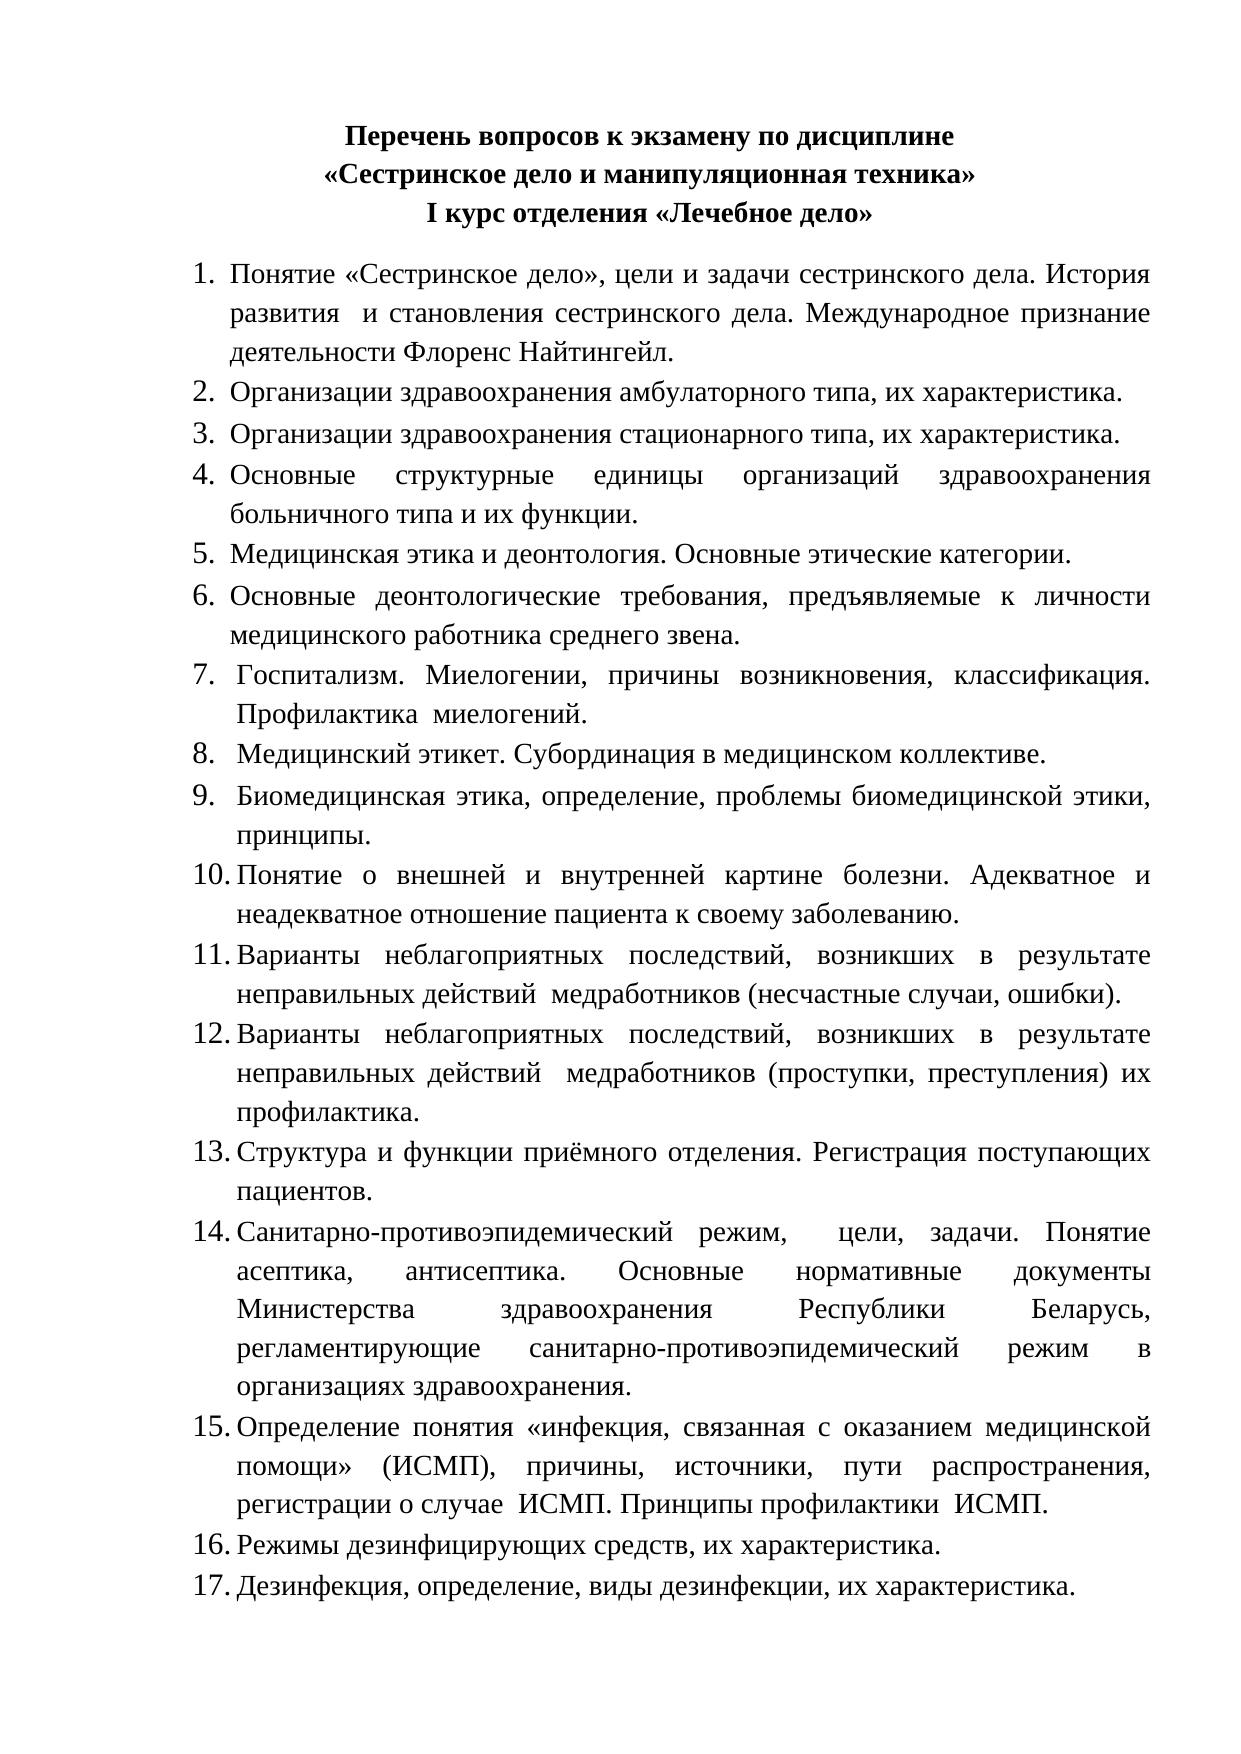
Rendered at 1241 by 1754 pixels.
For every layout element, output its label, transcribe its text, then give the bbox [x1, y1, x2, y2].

list Дезинфекция, определение, виды дезинфекции, их характеристика. [192, 1566, 1152, 1602]
text Перечень вопросов к экзамену по дисциплине [148, 118, 1152, 152]
list Понятие о внешней и внутренней картине болезни. Адекватное и неадекватное отношение пациента к своему заболеванию. [192, 856, 1152, 930]
list Варианты неблагоприятных последствий, возникших в результате неправильных действий медработников (проступки, преступления) их профилактика. [192, 1014, 1152, 1127]
list Медицинский этикет. Субординация в медицинском коллективе. [192, 735, 1152, 771]
list Основные структурные единицы организаций здравоохранения больничного типа и их функции. [192, 455, 1152, 529]
list Санитарно-противоэпидемический режим, цели, задачи. Понятие асептика, антисептика. Основные нормативные документы Министерства здравоохранения Республики Беларусь, регламентирующие санитарно-противоэпидемический режим в организациях здравоохранения. [192, 1212, 1152, 1402]
list Госпитализм. Миелогении, причины возникновения, классификация. Профилактика миелогений. [192, 655, 1152, 730]
list Режимы дезинфицирующих средств, их характеристика. [192, 1525, 1152, 1561]
list Биомедицинская этика, определение, проблемы биомедицинской этики, принципы. [192, 776, 1152, 851]
list Структура и функции приёмного отделения. Регистрация поступающих пациентов. [192, 1132, 1152, 1207]
list Понятие «Сестринское дело», цели и задачи сестринского дела. История развития и становления сестринского дела. Международное признание деятельности Флоренс Найтингейл. [192, 254, 1152, 368]
list Определение понятия «инфекция, связанная с оказанием медицинской помощи» (ИСМП), причины, источники, пути распространения, регистрации о случае ИСМП. Принципы профилактики ИСМП. [192, 1407, 1152, 1520]
list Варианты неблагоприятных последствий, возникших в результате неправильных действий медработников (несчастные случаи, ошибки). [192, 935, 1152, 1009]
list Основные деонтологические требования, предъявляемые к личности медицинского работника среднего звена. [192, 576, 1152, 650]
text I курс отделения «Лечебное дело» [148, 195, 1152, 229]
list Организации здравоохранения амбулаторного типа, их характеристика. [192, 373, 1152, 408]
text «Сестринское дело и манипуляционная техника» [148, 157, 1152, 190]
list Медицинская этика и деонтология. Основные этические категории. [192, 534, 1152, 571]
list Организации здравоохранения стационарного типа, их характеристика. [192, 414, 1152, 450]
